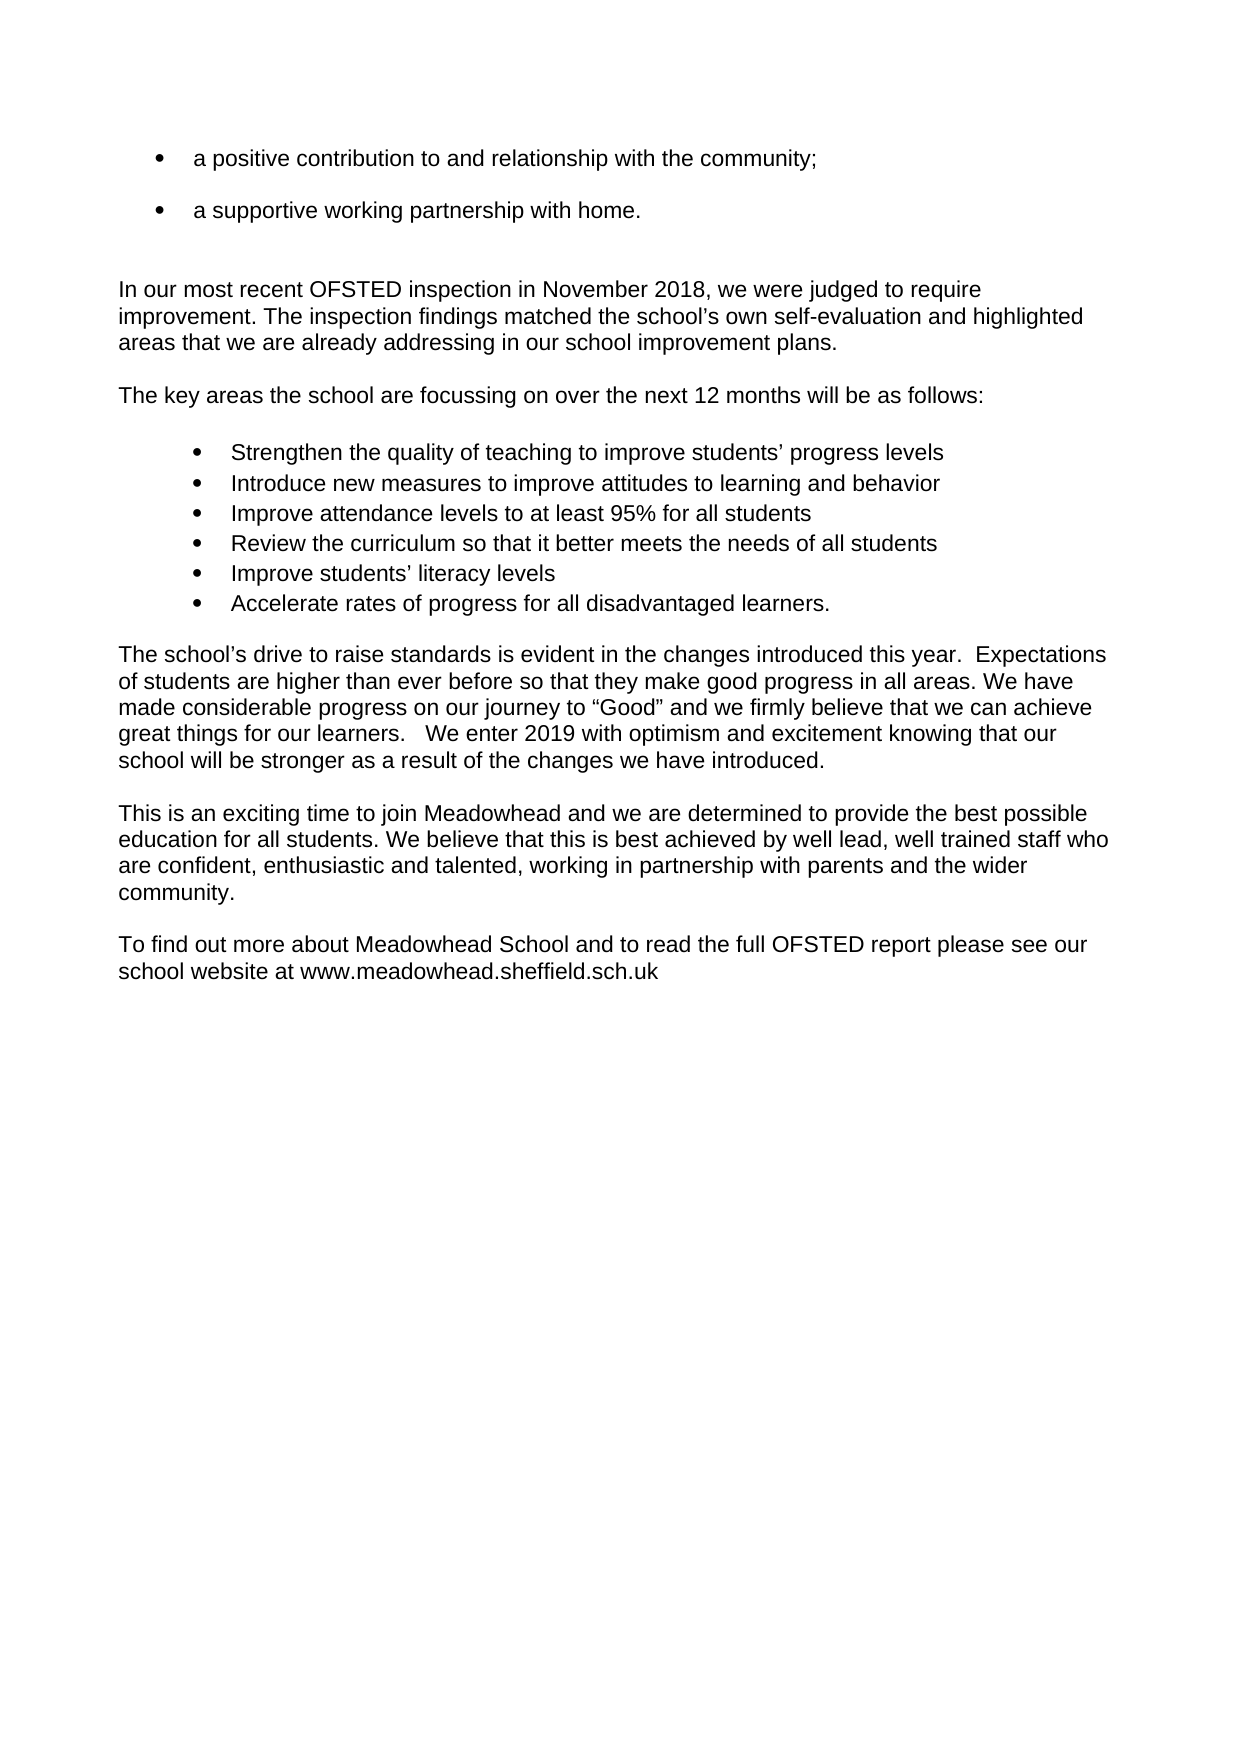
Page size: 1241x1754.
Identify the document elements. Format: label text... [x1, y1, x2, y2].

list Improve attendance levels to at least 95% for all students [193, 500, 1122, 526]
text In our most recent OFSTED inspection in November 2018, we were judged to require improvement. The inspection findings matched the school’s own self-evaluation and highlighted areas that we are already addressing in our school improvement plans. [118, 276, 1122, 355]
text To find out more about Meadowhead School and to read the full OFSTED report please see our school website at www.meadowhead.sheffield.sch.uk [118, 931, 1122, 984]
list Review the curriculum so that it better meets the needs of all students [193, 530, 1122, 556]
text This is an exciting time to join Meadowhead and we are determined to provide the best possible education for all students. We believe that this is best achieved by well lead, well trained staff who are confident, enthusiastic and talented, working in partnership with parents and the wider community. [118, 799, 1122, 905]
list a positive contribution to and relationship with the community; [156, 144, 1122, 171]
list Strengthen the quality of teaching to improve students’ progress levels [193, 439, 1122, 466]
list Introduce new measures to improve attitudes to learning and behavior [193, 469, 1122, 496]
list Improve students’ literacy levels [193, 560, 1122, 586]
text The key areas the school are focussing on over the next 12 months will be as follows: [118, 382, 1122, 439]
text The school’s drive to raise standards is evident in the changes introduced this year. Expectations of students are higher than ever before so that they make good progress in all areas. We have made considerable progress on our journey to “Good” and we firmly believe that we can achieve great things for our learners. We enter 2019 with optimism and excitement knowing that our school will be stronger as a result of the changes we have introduced. [118, 641, 1122, 773]
list Accelerate rates of progress for all disadvantaged learners. [193, 590, 1122, 617]
list a supportive working partnership with home. [156, 197, 1122, 223]
